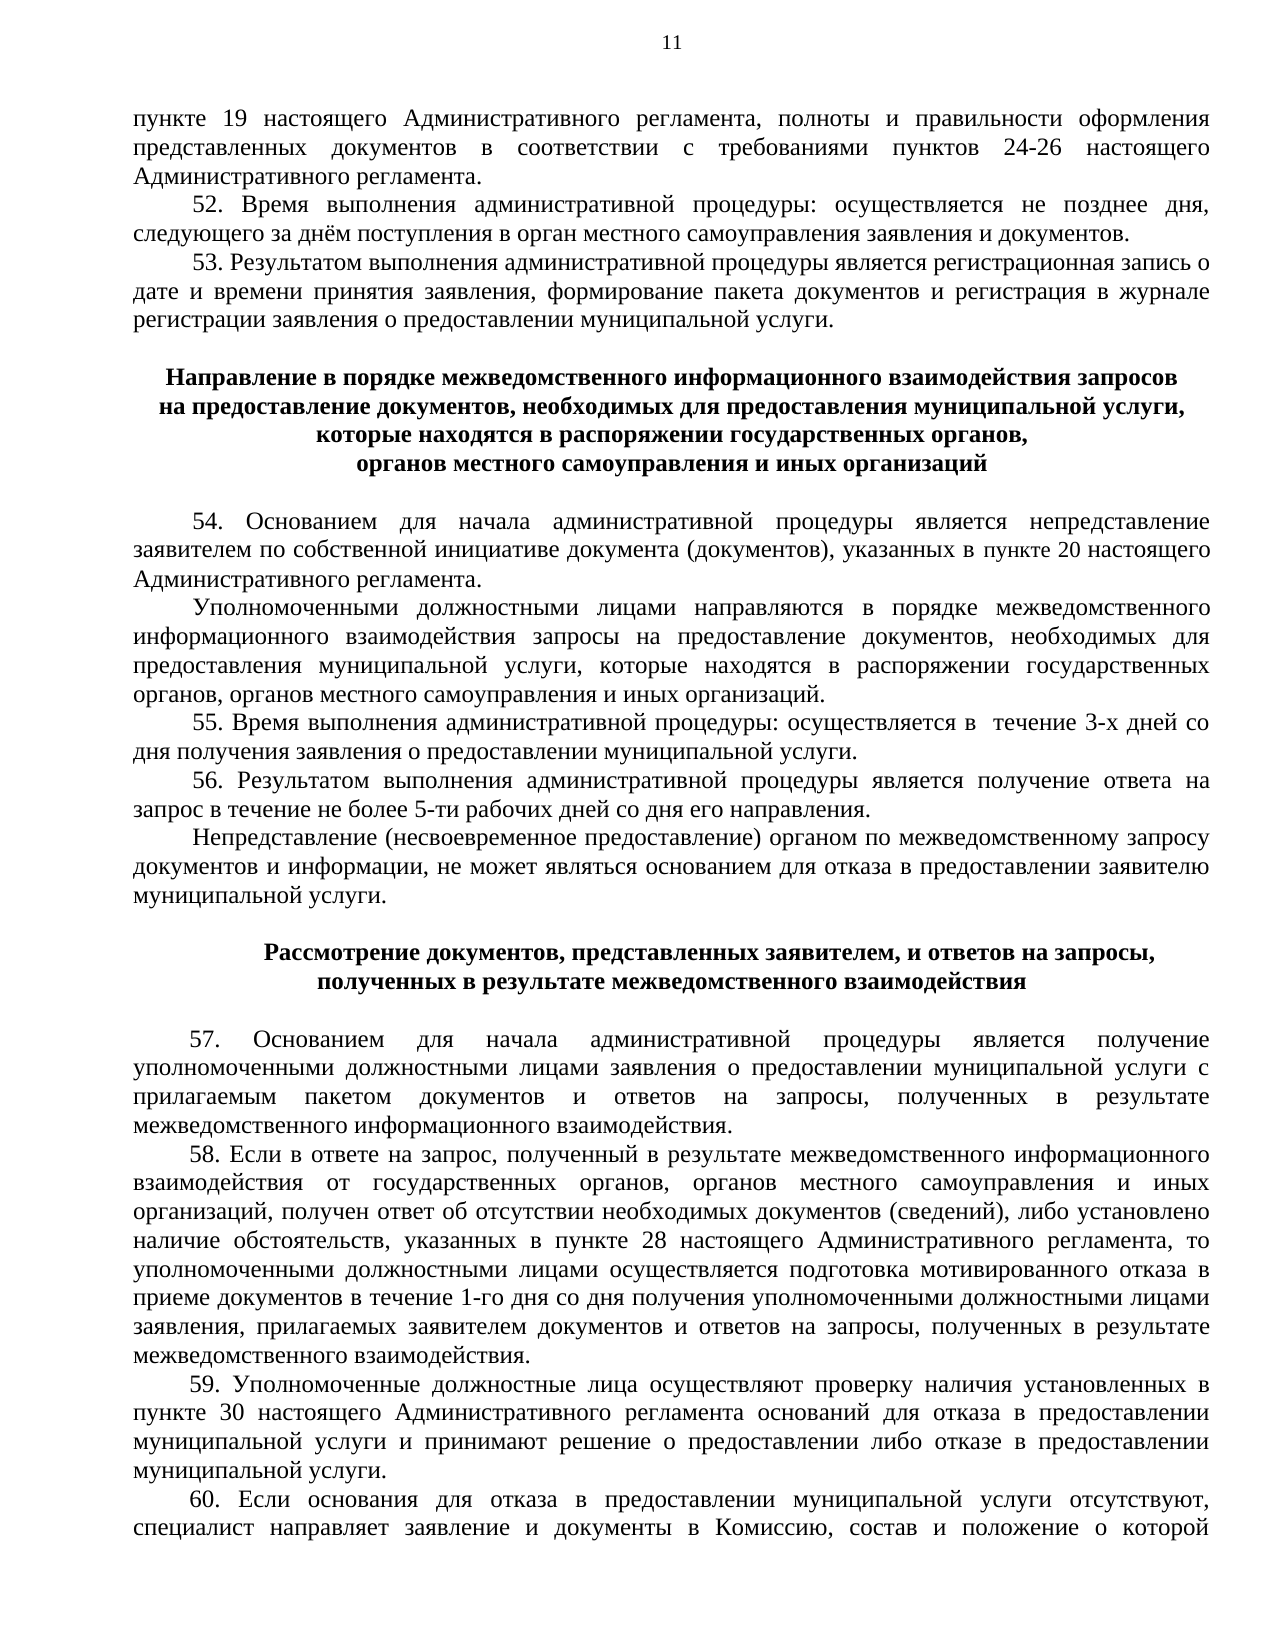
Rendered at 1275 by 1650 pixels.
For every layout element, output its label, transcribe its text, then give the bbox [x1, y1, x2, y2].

text 57. Основанием для начала административной процедуры является получение уполномоченными должностными лицами заявления о предоставлении муниципальной услуги с прилагаемым пакетом документов и ответов на запросы, полученных в результате межведомственного информационного взаимодействия. [133, 1024, 1211, 1139]
text 56. Результатом выполнения административной процедуры является получение ответа на запрос в течение не более 5-ти рабочих дней со дня его направления. [133, 765, 1211, 822]
text на предоставление документов, необходимых для предоставления муниципальной услуги, которые находятся в распоряжении государственных органов, [133, 391, 1211, 448]
text 55. Время выполнения административной процедуры: осуществляется в течение 3-х дней со дня получения заявления о предоставлении муниципальной услуги. [133, 707, 1211, 765]
text 58. Если в ответе на запрос, полученный в результате межведомственного информационного взаимодействия от государственных органов, органов местного самоуправления и иных организаций, получен ответ об отсутствии необходимых документов (сведений), либо установлено наличие обстоятельств, указанных в пункте 28 настоящего Административного регламента, то уполномоченными должностными лицами осуществляется подготовка мотивированного отказа в приеме документов в течение 1-го дня со дня получения уполномоченными должностными лицами заявления, прилагаемых заявителем документов и ответов на запросы, полученных в результате межведомственного взаимодействия. [133, 1139, 1211, 1369]
text Направление в порядке межведомственного информационного взаимодействия запросов [133, 362, 1211, 391]
text Уполномоченными должностными лицами направляются в порядке межведомственного информационного взаимодействия запросы на предоставление документов, необходимых для предоставления муниципальной услуги, которые находятся в распоряжении государственных органов, органов местного самоуправления и иных организаций. [133, 592, 1211, 707]
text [133, 1484, 1211, 1541]
text органов местного самоуправления и иных организаций [133, 448, 1211, 477]
text 53. Результатом выполнения административной процедуры является регистрационная запись о дате и времени принятия заявления, формирование пакета документов и регистрация в журнале регистрации заявления о предоставлении муниципальной услуги. [133, 247, 1211, 333]
text 54. Основанием для начала административной процедуры является непредставление заявителем по собственной инициативе документа (документов), указанных в пункте 20 настоящего Административного регламента. [133, 506, 1211, 592]
text 59. Уполномоченные должностные лица осуществляют проверку наличия установленных в пункте 30 настоящего Административного регламента оснований для отказа в предоставлении муниципальной услуги и принимают решение о предоставлении либо отказе в предоставлении муниципальной услуги. [133, 1369, 1211, 1484]
text 52. Время выполнения административной процедуры: осуществляется не позднее дня, следующего за днём поступления в орган местного самоуправления заявления и документов. [133, 189, 1211, 247]
text Рассмотрение документов, представленных заявителем, и ответов на запросы, полученных в результате межведомственного взаимодействия [133, 937, 1211, 995]
text Непредставление (несвоевременное предоставление) органом по межведомственному запросу документов и информации, не может являться основанием для отказа в предоставлении заявителю муниципальной услуги. [133, 822, 1211, 909]
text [133, 103, 1211, 189]
